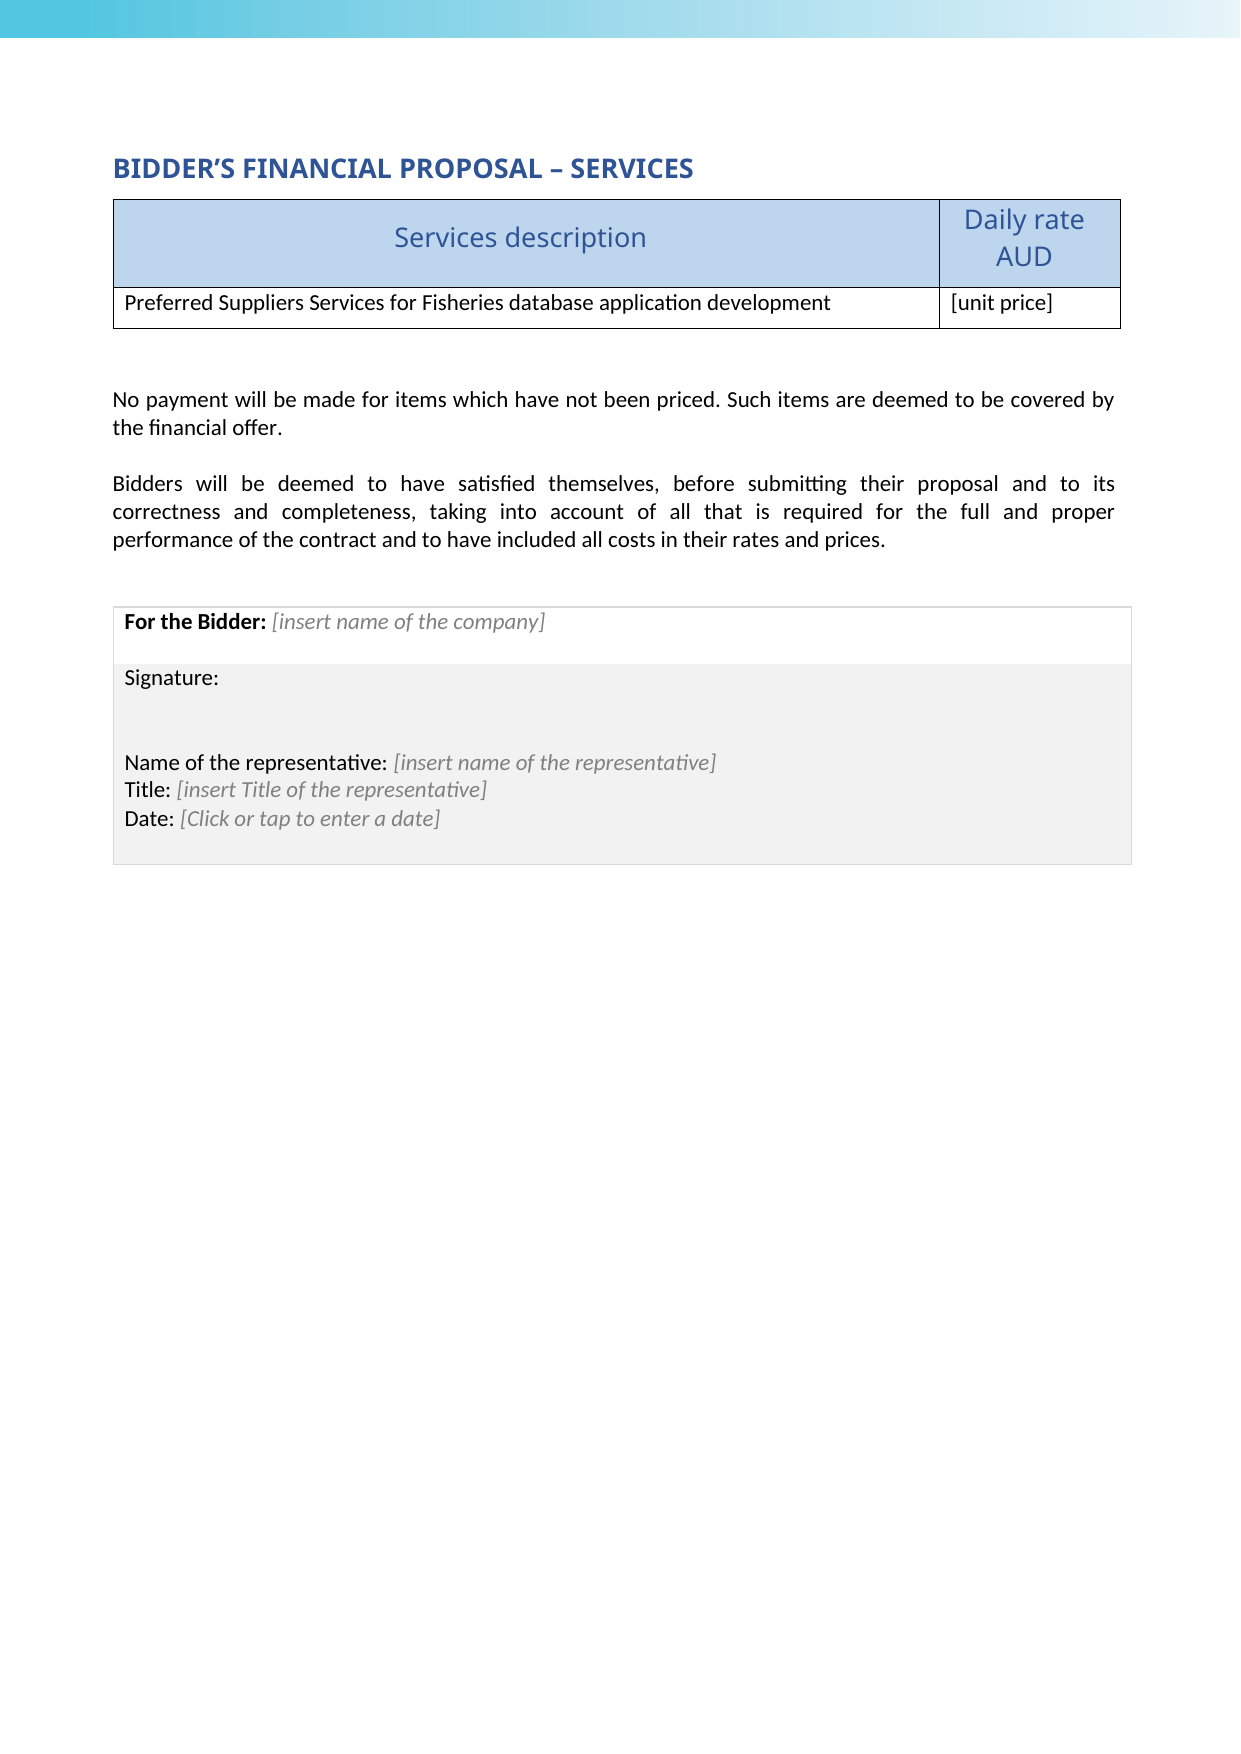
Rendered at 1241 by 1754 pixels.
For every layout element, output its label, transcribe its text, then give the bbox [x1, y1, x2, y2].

picture [0, 0, 1241, 38]
table_cell Date: [114, 804, 1131, 864]
table_header For the Bidder: [114, 608, 1131, 663]
table_cell Name of the representative: Title: [114, 664, 1131, 804]
